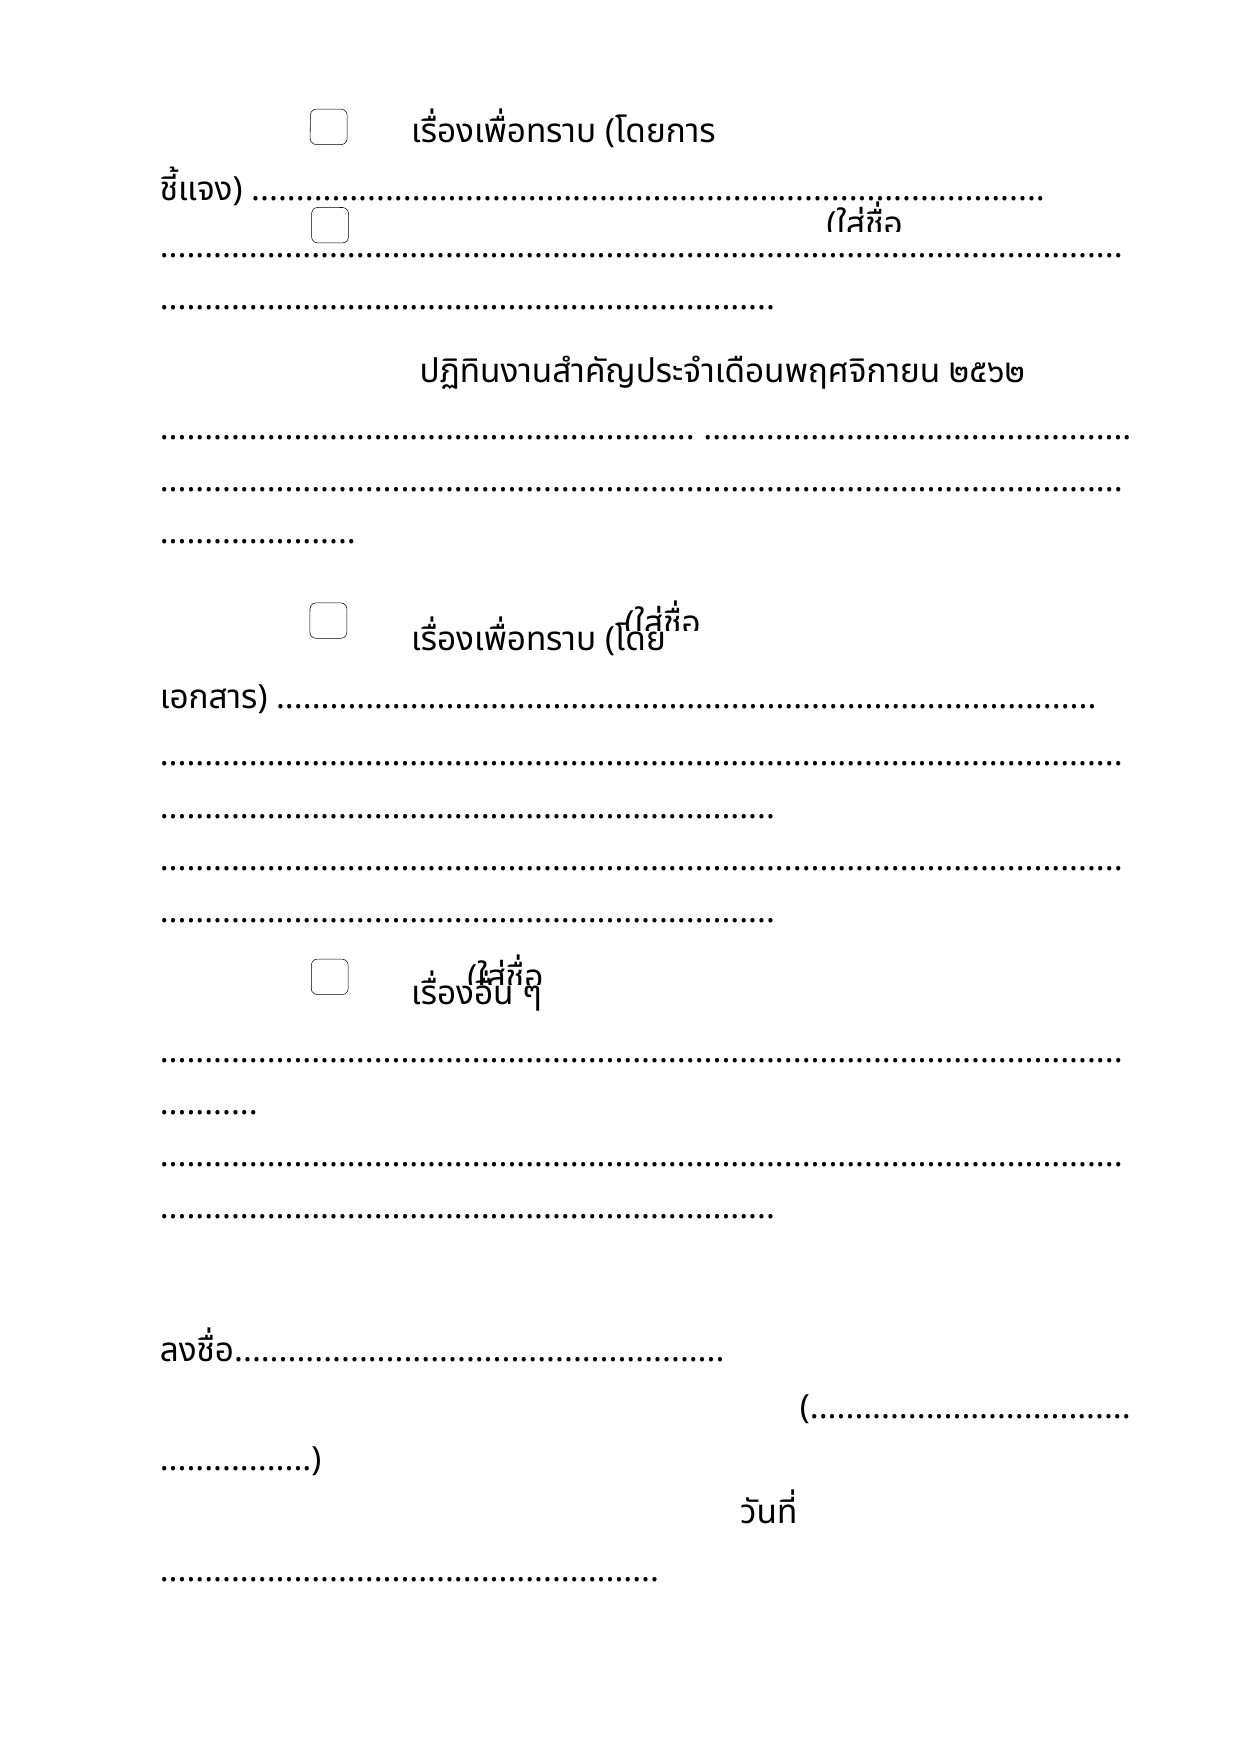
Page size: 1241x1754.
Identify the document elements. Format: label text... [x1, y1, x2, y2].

text ................................................................................................................................................................................. [159, 834, 1134, 932]
text เรื่องเพื่อทราบ (โดยเอกสาร) ............................................................................................ ................................................................................................................................................................................. [159, 590, 1134, 828]
text เรื่องอื่น ๆ ....................................................................................................................... ................................................................................................................................................................................. [159, 939, 1134, 1261]
text เรื่องเพื่อทราบ (โดยการชี้แจง) ......................................................................................... ................................................................................................................................................................................. ปฏิทินงานสำคัญประจำเดือนพฤศจิกายน ๒๕๖๒ ............................................................ .................................................................................................................................................................................. [159, 106, 1134, 586]
text ลงชื่อ....................................................... (.....................................................) วันที่ ........................................................ [159, 1290, 1134, 1591]
